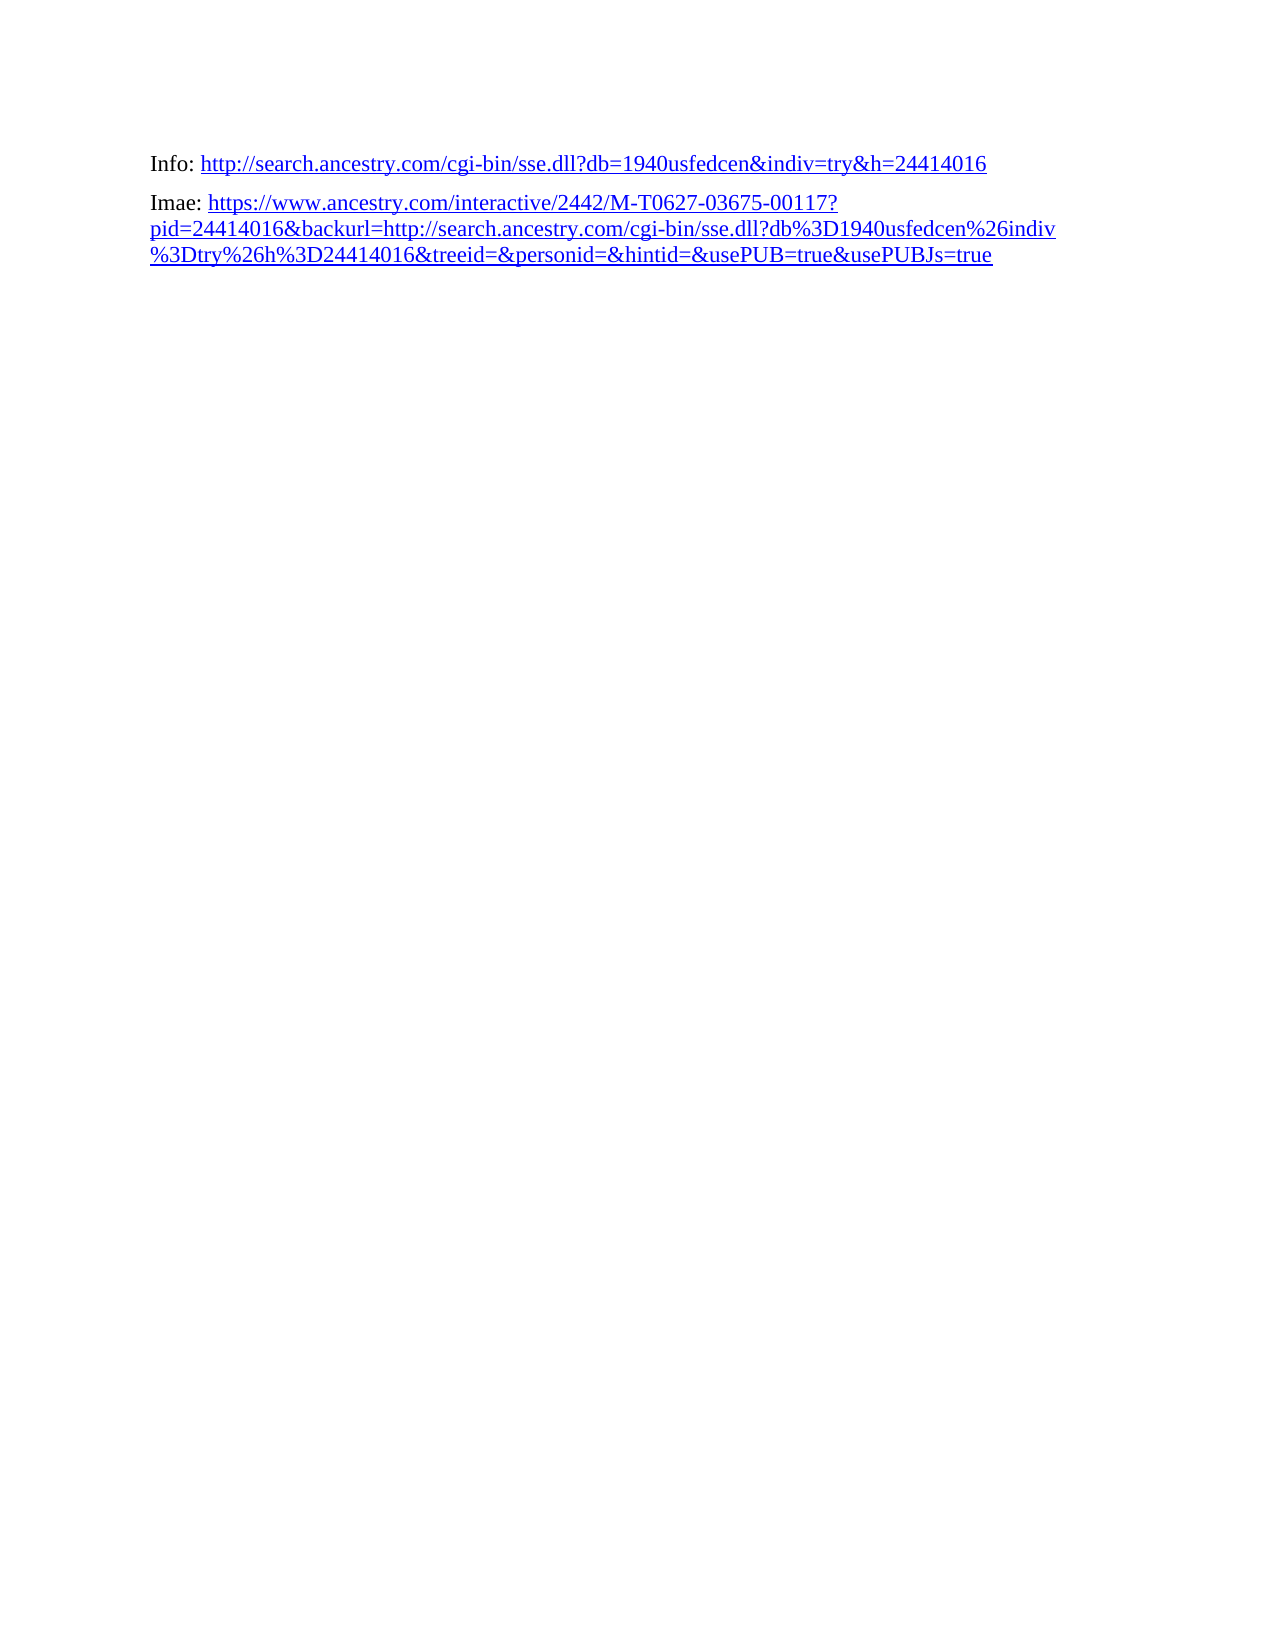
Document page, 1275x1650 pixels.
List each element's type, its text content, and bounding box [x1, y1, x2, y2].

text Imae: https://www.ancestry.com/interactive/2442/M-T0627-03675-00117?pid=24414016&backurl=http://search.ancestry.com/cgi-bin/sse.dll?db%3D1940usfedcen%26indiv%3Dtry%26h%3D24414016&treeid=&personid=&hintid=&usePUB=true&usePUBJs=true [150, 189, 1125, 268]
text Info: http://search.ancestry.com/cgi-bin/sse.dll?db=1940usfedcen&indiv=try&h=24414016 [150, 150, 1125, 176]
